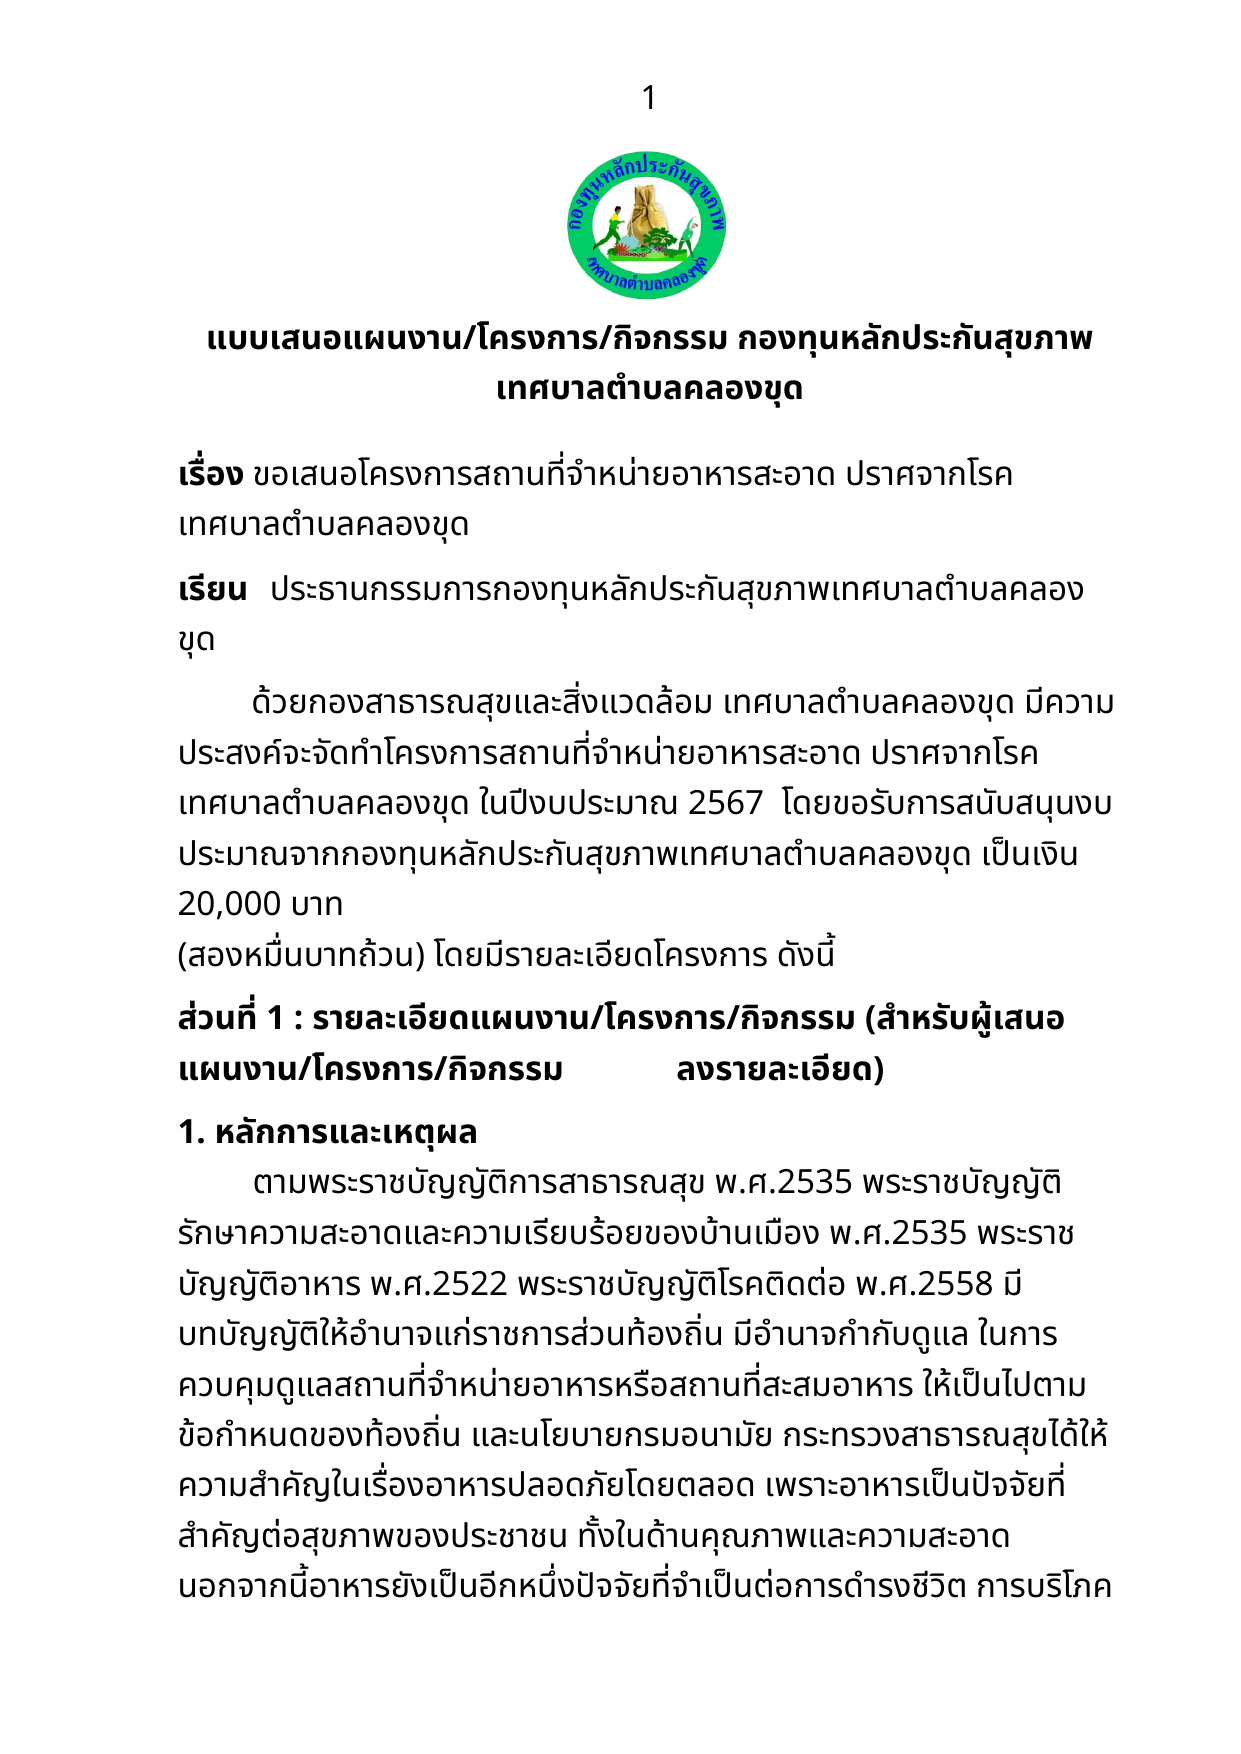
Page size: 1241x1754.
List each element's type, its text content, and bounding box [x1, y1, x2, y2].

text 1. หลักการและเหตุผล [177, 1108, 1122, 1158]
text ส่วนที่ 1 : รายละเอียดแผนงาน/โครงการ/กิจกรรม (สำหรับผู้เสนอแผนงาน/โครงการ/กิจกรรม ลงรายละเอียด) [177, 994, 1122, 1095]
text เรียน ประธานกรรมการกองทุนหลักประกันสุขภาพเทศบาลตำบลคลองขุด [177, 565, 1122, 666]
text ด้วยกองสาธารณสุขและสิ่งแวดล้อม เทศบาลตำบลคลองขุด มีความประสงค์จะจัดทำโครงการสถานที่จำหน่ายอาหารสะอาด ปราศจากโรค เทศบาลตำบลคลองขุด ในปีงบประมาณ 2567 โดยขอรับการสนับสนุนงบประมาณจากกองทุนหลักประกันสุขภาพเทศบาลตำบลคลองขุด เป็นเงิน 20,000 บาท (สองหมื่นบาทถ้วน) โดยมีรายละเอียดโครงการ ดังนี้ [177, 678, 1122, 981]
text แบบเสนอแผนงาน/โครงการ/กิจกรรม กองทุนหลักประกันสุขภาพเทศบาลตำบลคลองขุด [177, 314, 1122, 415]
text เรื่อง ขอเสนอโครงการสถานที่จำหน่ายอาหารสะอาด ปราศจากโรค เทศบาลตำบลคลองขุด [177, 450, 1122, 551]
picture [547, 148, 752, 302]
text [177, 1158, 1122, 1613]
